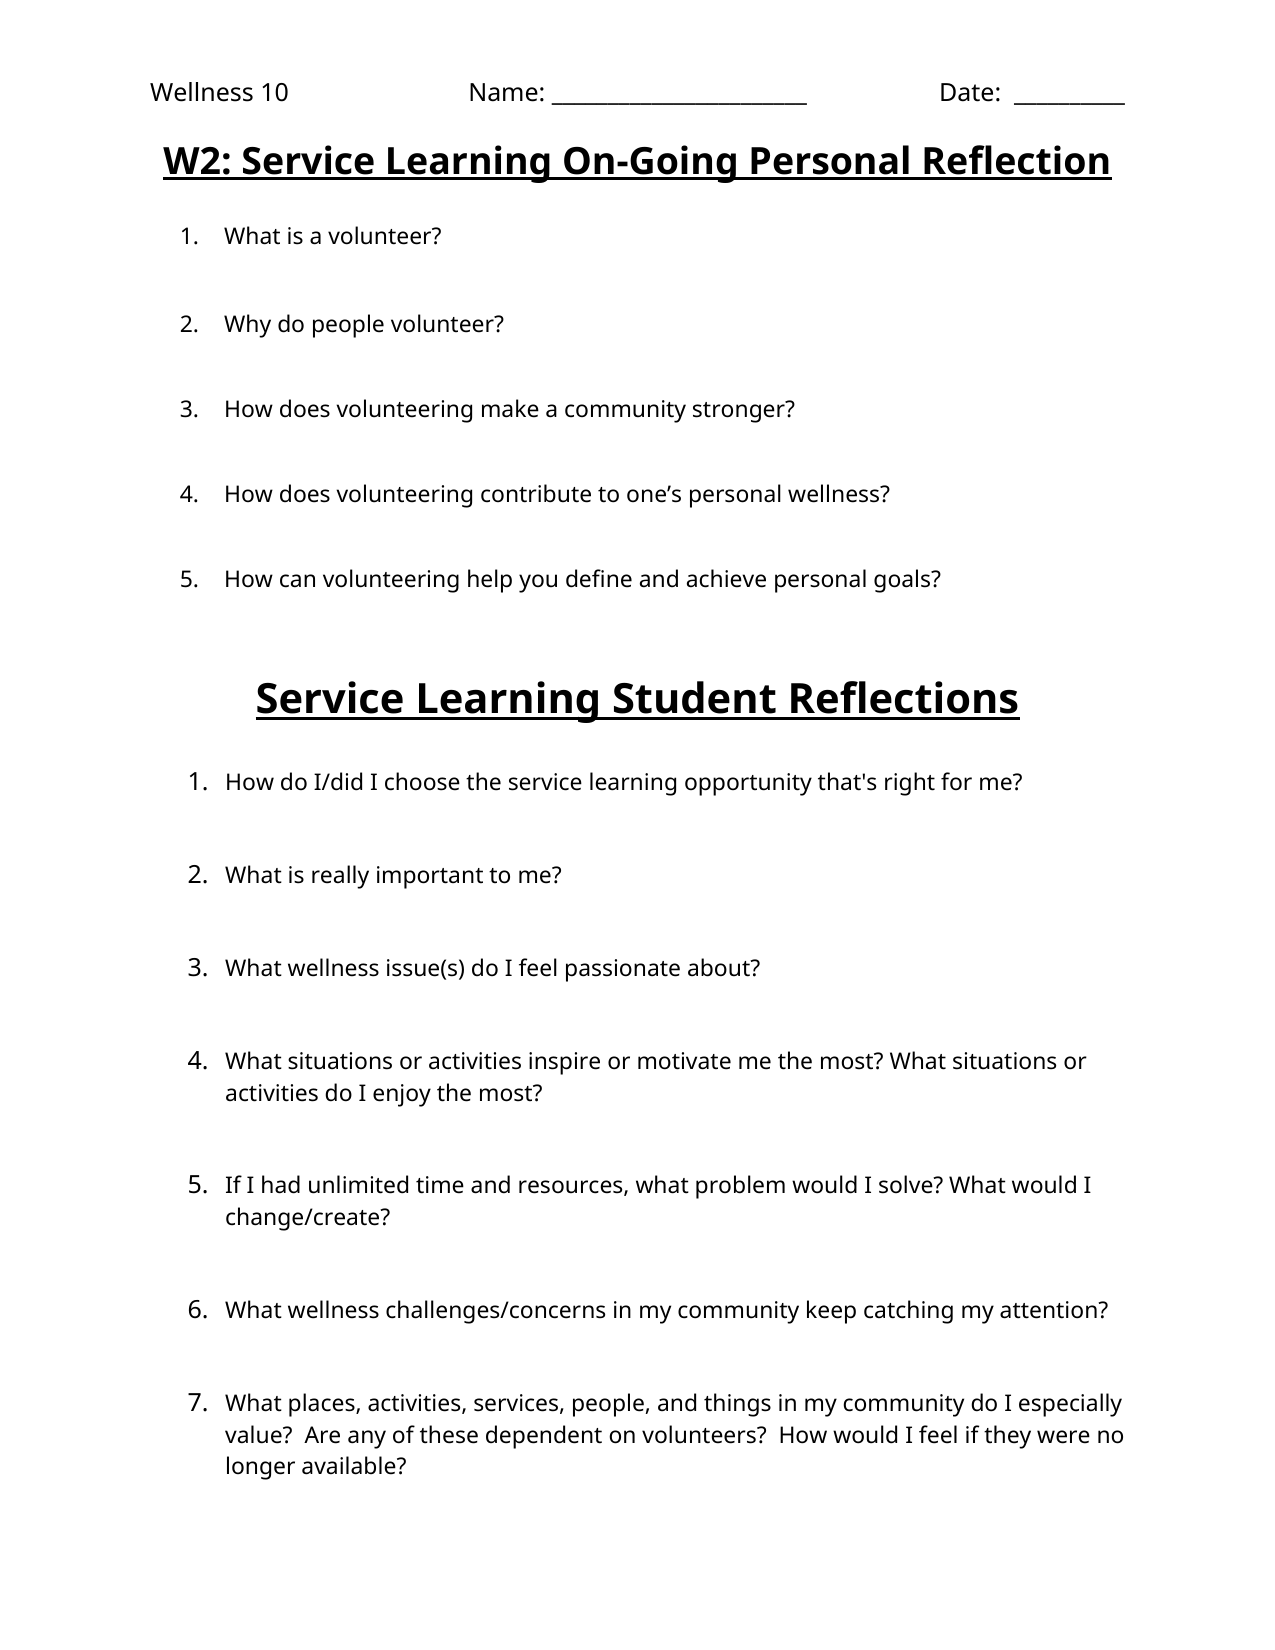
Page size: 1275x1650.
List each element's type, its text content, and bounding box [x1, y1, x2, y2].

list How do I/did I choose the service learning opportunity that's right for me? [187, 763, 1125, 797]
text Service Learning Student Reflections [150, 669, 1125, 726]
list If I had unlimited time and resources, what problem would I solve? What would I change/create? [187, 1167, 1125, 1232]
list How does volunteering make a community stronger? [179, 393, 1125, 424]
list What wellness challenges/concerns in my community keep catching my attention? [187, 1291, 1125, 1326]
list What wellness issue(s) do I feel passionate about? [187, 949, 1125, 984]
list Why do people volunteer? [179, 308, 1125, 339]
list How does volunteering contribute to one’s personal wellness? [179, 478, 1125, 509]
list What is a volunteer? [179, 220, 1125, 252]
list What places, activities, services, people, and things in my community do I especially value? Are any of these dependent on volunteers? How would I feel if they were no longer available? [187, 1384, 1125, 1481]
text W2: Service Learning On-Going Personal Reflection [150, 134, 1125, 185]
list What situations or activities inspire or motivate me the most? What situations or activities do I enjoy the most? [187, 1043, 1125, 1108]
list What is really important to me? [187, 856, 1125, 891]
list How can volunteering help you define and achieve personal goals? [179, 563, 1125, 594]
